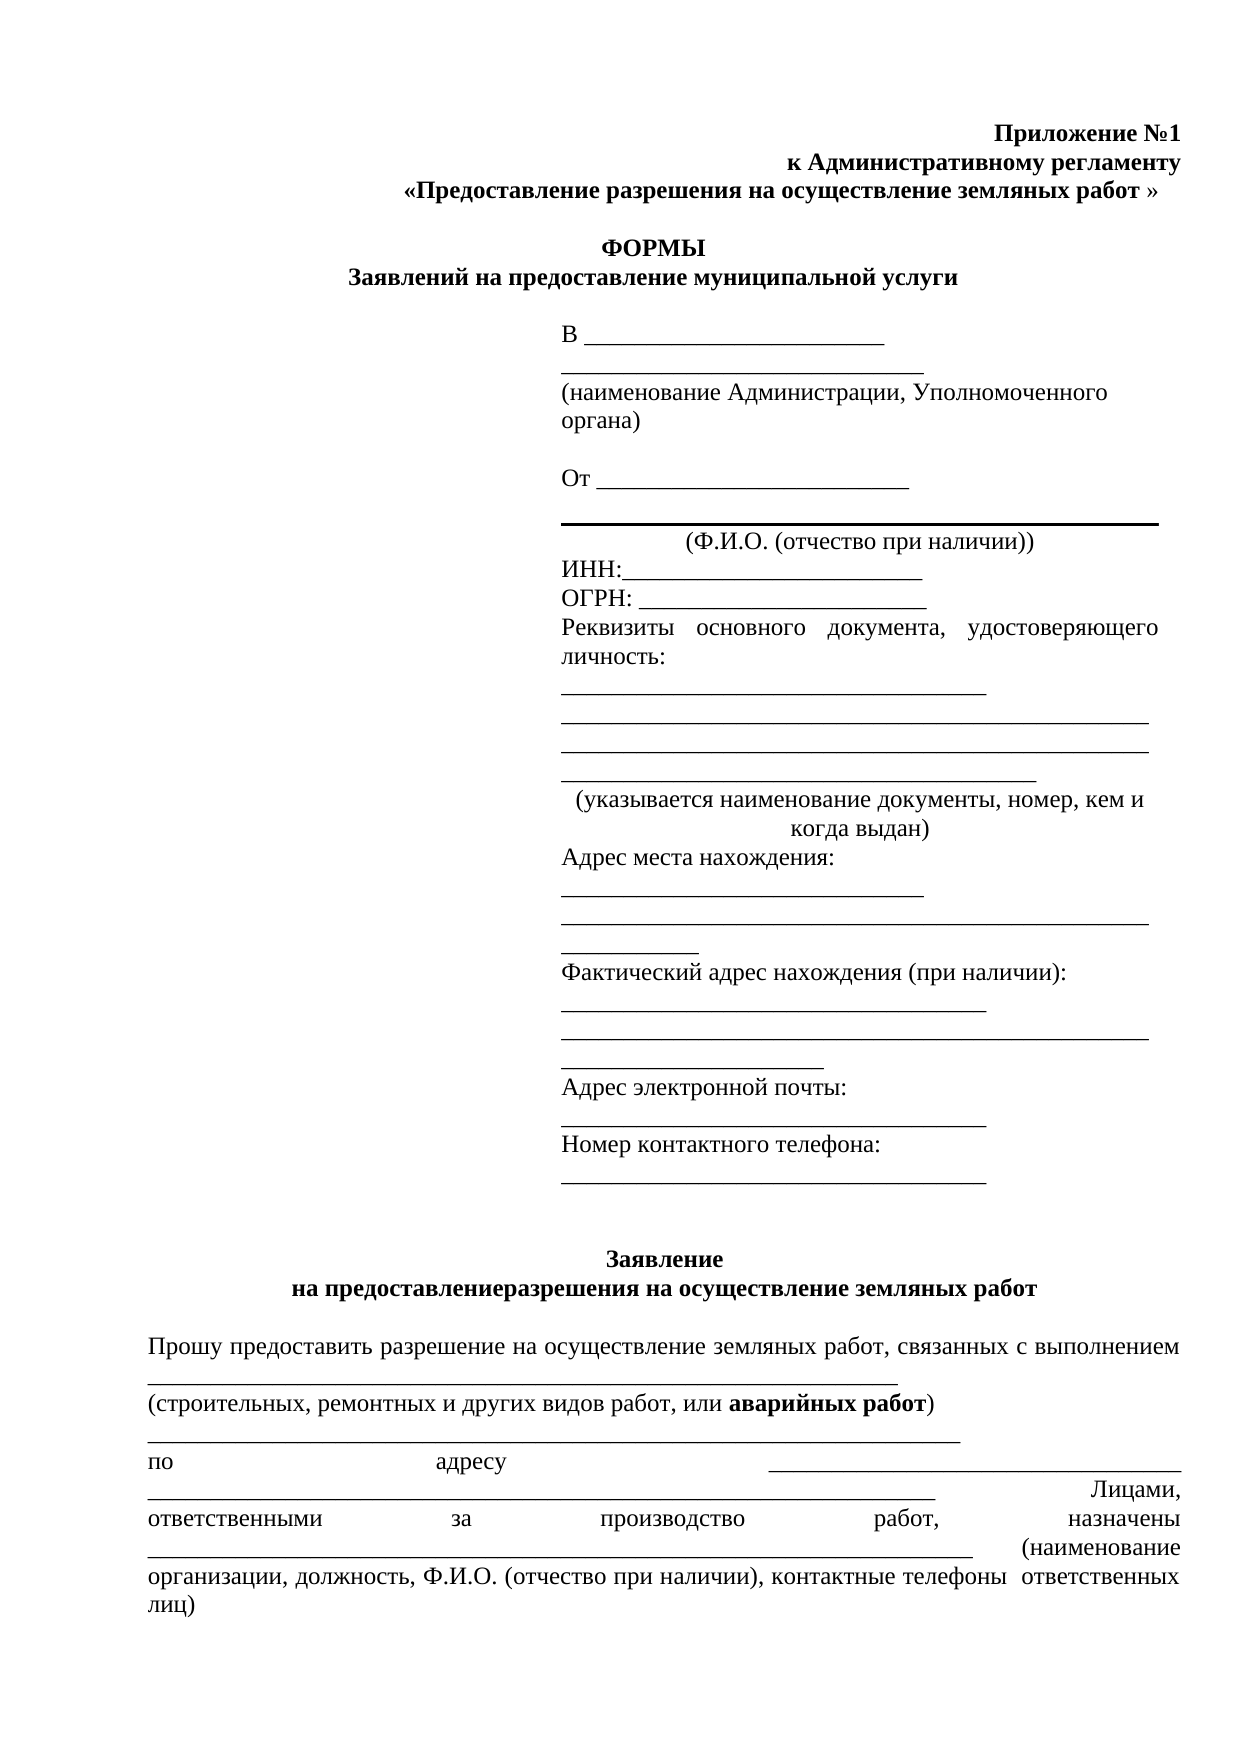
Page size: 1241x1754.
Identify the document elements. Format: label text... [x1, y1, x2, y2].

text _________________________________________________________________ [148, 1417, 1181, 1446]
text Приложение №1 [148, 118, 1181, 147]
text Прошу предоставить разрешение на осуществление земляных работ, связанных с выполнением ____________________________________________________________ [148, 1331, 1181, 1388]
text по адресу _________________________________ _______________________________________________________________ Лицами, ответственными за производство работ, назначены __________________________________________________________________ (наименование организации, должность, Ф.И.О. (отчество при наличии), контактные телефоны ответственных лиц) [148, 1446, 1181, 1618]
text (строительных, ремонтных и других видов работ, или аварийных работ) [148, 1388, 1181, 1417]
table_header «Предоставление разрешения на осуществление земляных работ » ФОРМЫ Заявлений на предоставление муниципальной услуги В ________________________ _____________________________ (наименование Администрации, Уполномоченного органа) От _________________________ (Ф.И.О. (отчество при наличии)) ИНН:________________________ ОГРН: _______________________ Реквизиты основного документа, удостоверяющего личность: __________________________________ ____________________________________________________________________________________________________________________________________ (указывается наименование документы, номер, кем и когда выдан) Адрес места нахождения: _____________________________ __________________________________________________________ Фактический адрес нахождения (при наличии): __________________________________ ____________________________________________________________________ Адрес электронной почты: __________________________________ Номер контактного телефона: __________________________________ [136, 176, 1170, 1216]
text на предоставлениеразрешения на осуществление земляных работ [148, 1273, 1181, 1302]
text Заявление [148, 1244, 1181, 1273]
text к Административному регламенту [148, 147, 1181, 176]
